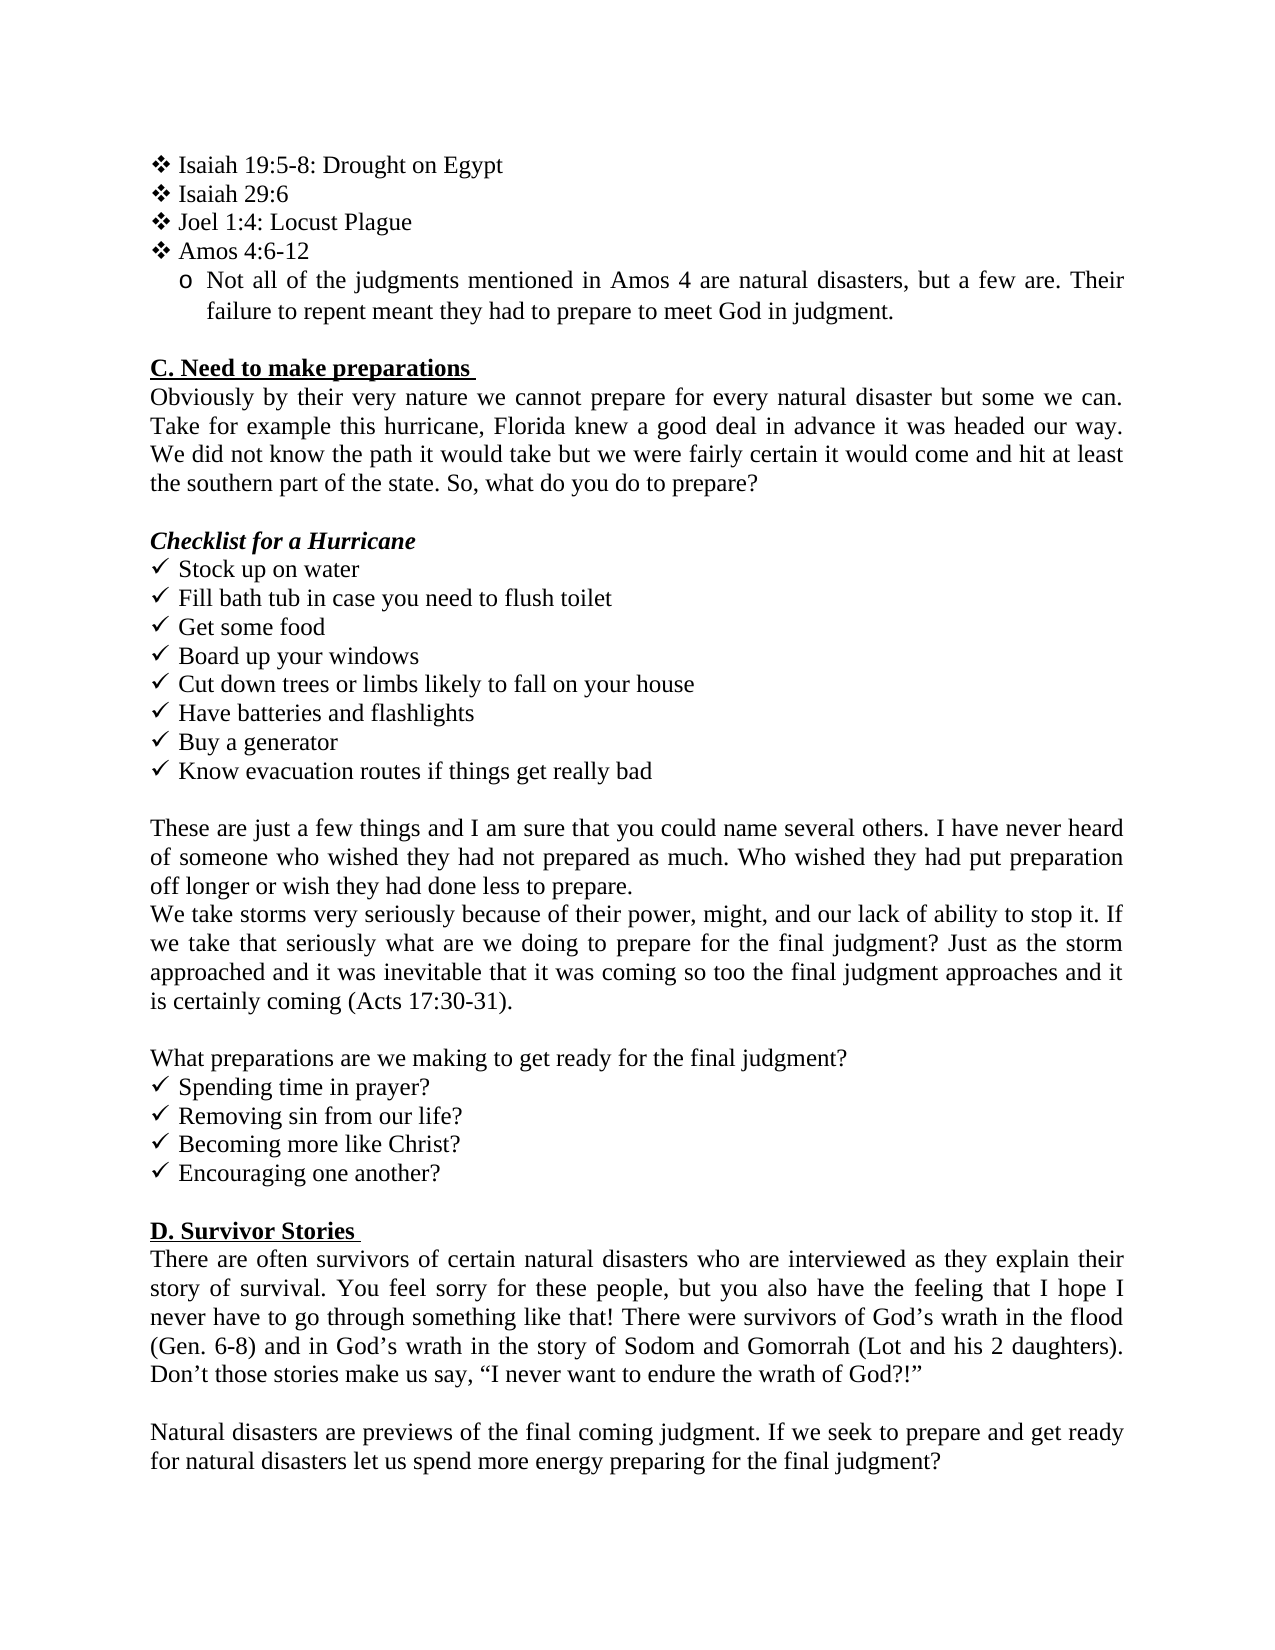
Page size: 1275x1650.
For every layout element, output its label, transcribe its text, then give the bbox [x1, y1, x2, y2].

list Isaiah 29:6 [150, 179, 1125, 207]
text What preparations are we making to get ready for the final judgment? [150, 1043, 1125, 1072]
text There are often survivors of certain natural disasters who are interviewed as they explain their story of survival. You feel sorry for these people, but you also have the feeling that I hope I never have to go through something like that! There were survivors of God’s wrath in the flood (Gen. 6-8) and in God’s wrath in the story of Sodom and Gomorrah (Lot and his 2 daughters). Don’t those stories make us say, “I never want to endure the wrath of God?!” [150, 1244, 1125, 1388]
text D. Survivor Stories [150, 1216, 1125, 1244]
text C. Need to make preparations [150, 353, 1125, 382]
list Spending time in prayer? [150, 1072, 1125, 1101]
text Obviously by their very nature we cannot prepare for every natural disaster but some we can. Take for example this hurricane, Florida knew a good deal in advance it was headed our way. We did not know the path it would take but we were fairly certain it would come and hit at least the southern part of the state. So, what do you do to prepare? [150, 382, 1125, 497]
list Have batteries and flashlights [150, 698, 1125, 727]
list Fill bath tub in case you need to flush toilet [150, 583, 1125, 612]
list Amos 4:6-12 [150, 236, 1125, 265]
text These are just a few things and I am sure that you could name several others. I have never heard of someone who wished they had not prepared as much. Who wished they had put preparation off longer or wish they had done less to prepare. [150, 813, 1125, 899]
list Know evacuation routes if things get really bad [150, 756, 1125, 784]
list Get some food [150, 612, 1125, 641]
text Natural disasters are previews of the final coming judgment. If we seek to prepare and get ready for natural disasters let us spend more energy preparing for the final judgment? [150, 1417, 1125, 1474]
list Becoming more like Christ? [150, 1129, 1125, 1158]
list Stock up on water [150, 554, 1125, 583]
list Joel 1:4: Locust Plague [150, 207, 1125, 236]
list Cut down trees or limbs likely to fall on your house [150, 669, 1125, 698]
list Isaiah 19:5-8: Drought on Egypt [150, 150, 1125, 179]
list Buy a generator [150, 727, 1125, 756]
list Not all of the judgments mentioned in Amos 4 are natural disasters, but a few are. Their failure to repent meant they had to prepare to meet God in judgment. [178, 265, 1125, 324]
list Board up your windows [150, 641, 1125, 669]
text We take storms very seriously because of their power, might, and our lack of ability to stop it. If we take that seriously what are we doing to prepare for the final judgment? Just as the storm approached and it was inevitable that it was coming so too the final judgment approaches and it is certainly coming (Acts 17:30-31). [150, 899, 1125, 1014]
text Checklist for a Hurricane [150, 526, 1125, 554]
list Encouraging one another? [150, 1158, 1125, 1187]
list Removing sin from our life? [150, 1101, 1125, 1129]
